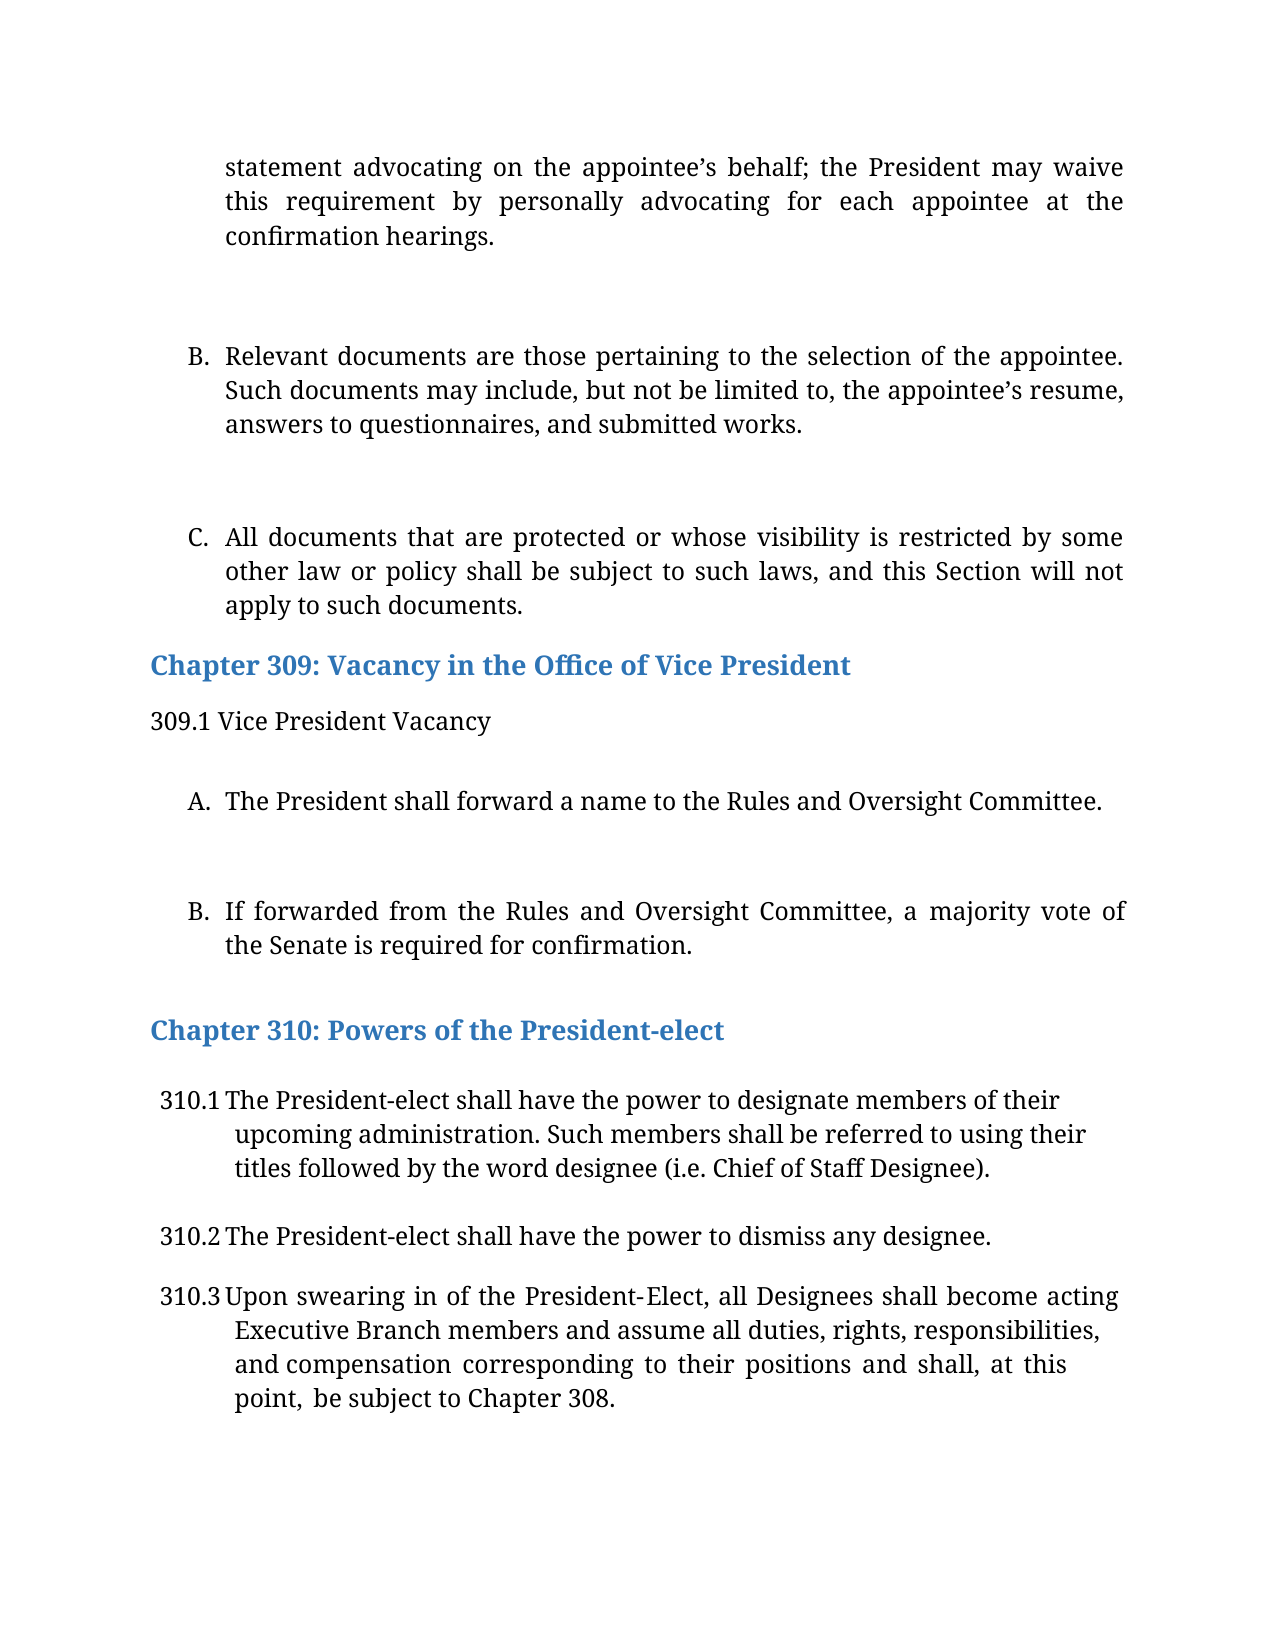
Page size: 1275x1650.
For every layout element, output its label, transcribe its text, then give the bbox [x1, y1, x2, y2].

subtitle Upon swearing in of the President-Elect, all Designees shall become acting Executive Branch members and assume all duties, rights, responsibilities, and compensation corresponding to their positions and shall, at this point, be subject to Chapter 308. [159, 1278, 1125, 1414]
subtitle Chapter 310: Powers of the President-elect [150, 1012, 1125, 1048]
subtitle Chapter 309: Vacancy in the Office of Vice President [150, 646, 1125, 683]
subtitle All documents that are protected or whose visibility is restricted by some other law or policy shall be subject to such laws, and this Section will not apply to such documents. [187, 519, 1125, 621]
subtitle Relevant documents are those pertaining to the selection of the appointee. Such documents may include, but not be limited to, the appointee’s resume, answers to questionnaires, and submitted works. [187, 339, 1125, 441]
subtitle The President-elect shall have the power to dismiss any designee. [159, 1219, 1125, 1253]
subtitle The President-elect shall have the power to designate members of their upcoming administration. Such members shall be referred to using their titles followed by the word designee (i.e. Chief of Staff Designee). [159, 1082, 1125, 1185]
subtitle 309.1 Vice President Vacancy [150, 704, 1125, 738]
subtitle The President shall forward a name to the Rules and Oversight Committee. [187, 784, 1125, 818]
subtitle If forwarded from the Rules and Oversight Committee, a majority vote of the Senate is required for confirmation. [187, 893, 1125, 962]
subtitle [187, 150, 1125, 252]
